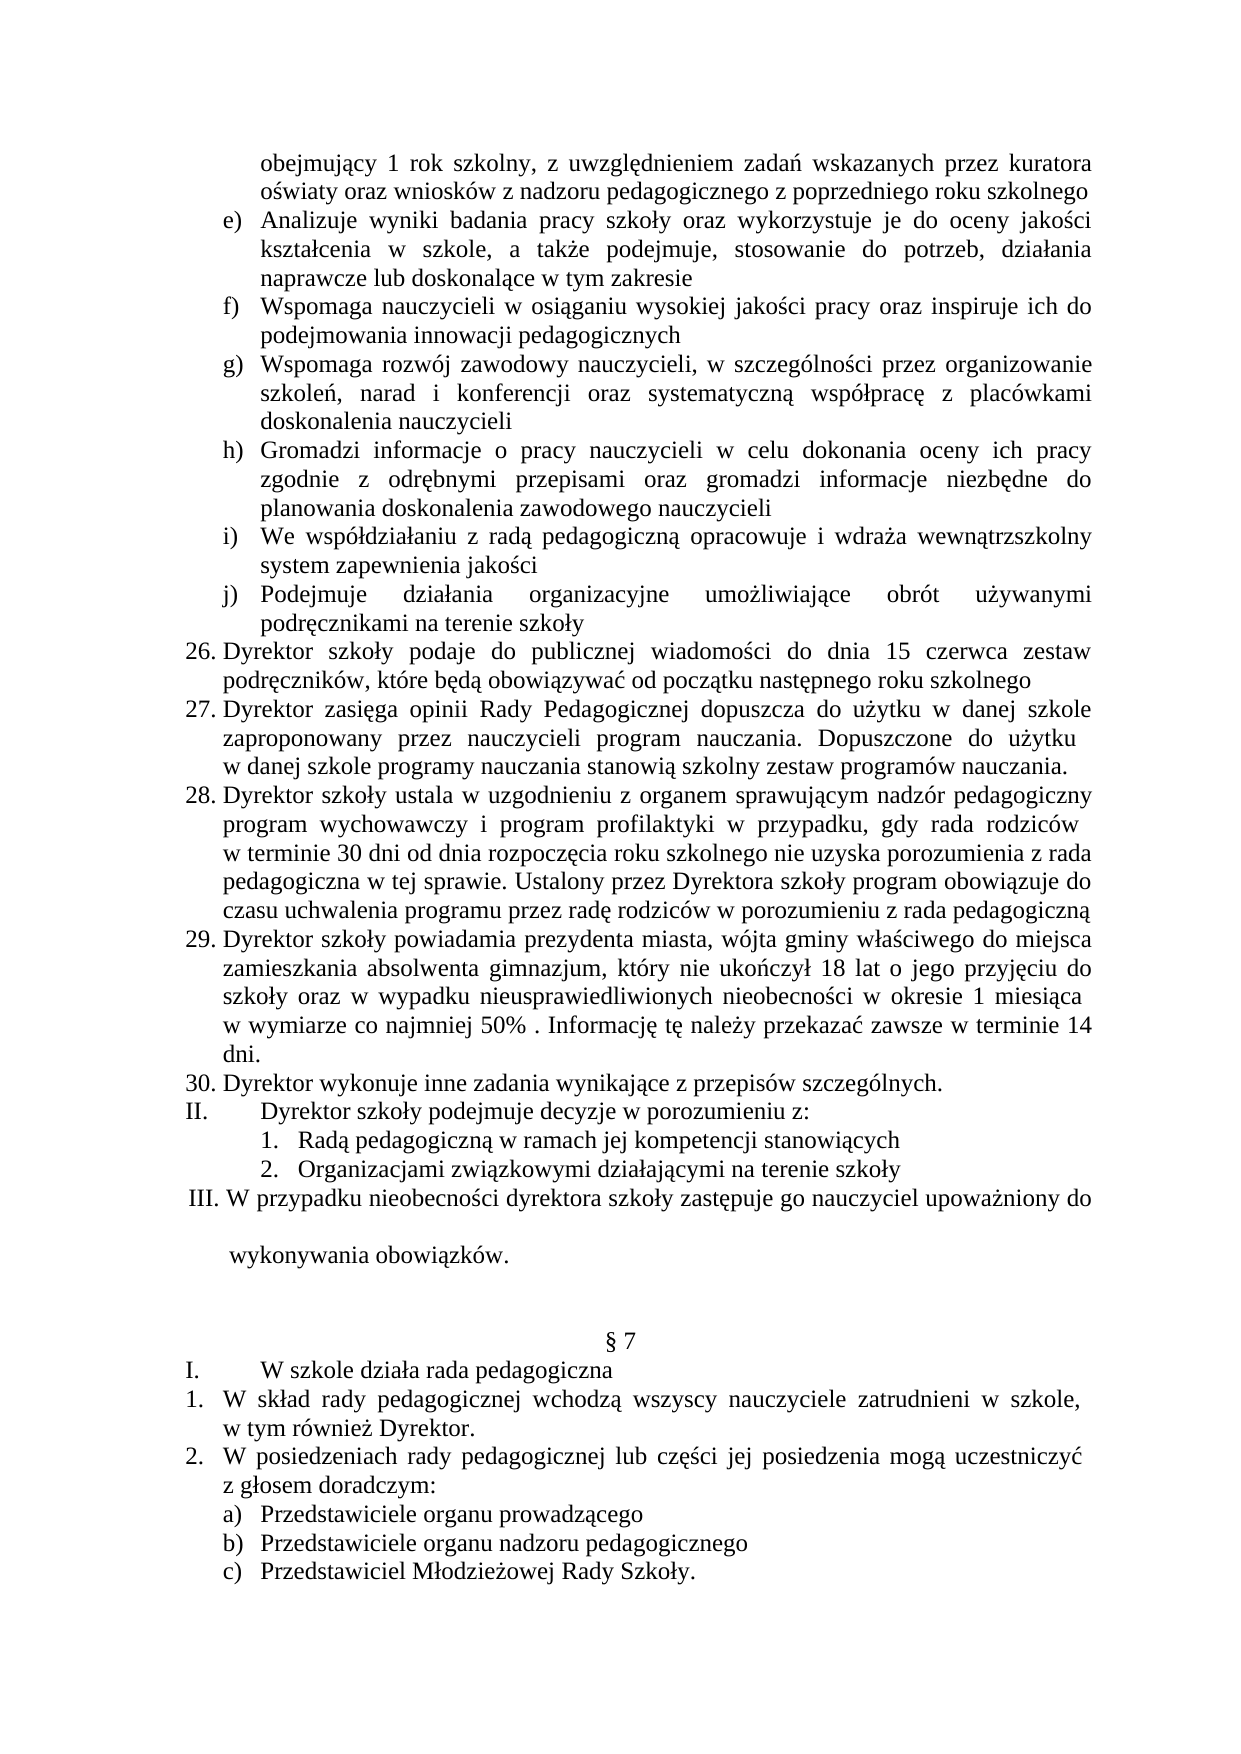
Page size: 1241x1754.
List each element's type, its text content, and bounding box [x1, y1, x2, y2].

list W skład rady pedagogicznej wchodzą wszyscy nauczyciele zatrudnieni w szkole, w tym również Dyrektor. [185, 1384, 1093, 1441]
list Dyrektor zasięga opinii Rady Pedagogicznej dopuszcza do użytku w danej szkole zaproponowany przez nauczycieli program nauczania. Dopuszczone do użytku w danej szkole programy nauczania stanowią szkolny zestaw programów nauczania. [185, 694, 1093, 780]
list Dyrektor wykonuje inne zadania wynikające z przepisów szczególnych. [185, 1068, 1093, 1096]
list Analizuje wyniki badania pracy szkoły oraz wykorzystuje je do oceny jakości kształcenia w szkole, a także podejmuje, stosowanie do potrzeb, działania naprawcze lub doskonalące w tym zakresie [223, 205, 1093, 291]
text III. W przypadku nieobecności dyrektora szkoły zastępuje go nauczyciel upoważniony do wykonywania obowiązków. [148, 1183, 1093, 1269]
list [223, 148, 1093, 205]
list Przedstawiciele organu prowadzącego [223, 1499, 1093, 1528]
list Dyrektor szkoły podejmuje decyzje w porozumieniu z: [185, 1096, 1093, 1125]
list We współdziałaniu z radą pedagogiczną opracowuje i wdraża wewnątrzszkolny system zapewnienia jakości [223, 521, 1093, 579]
list Dyrektor szkoły podaje do publicznej wiadomości do dnia 15 czerwca zestaw podręczników, które będą obowiązywać od początku następnego roku szkolnego [185, 636, 1093, 694]
list W szkole działa rada pedagogiczna [185, 1355, 1093, 1384]
list Dyrektor szkoły powiadamia prezydenta miasta, wójta gminy właściwego do miejsca zamieszkania absolwenta gimnazjum, który nie ukończył 18 lat o jego przyjęciu do szkoły oraz w wypadku nieusprawiedliwionych nieobecności w okresie 1 miesiąca w wymiarze co najmniej 50% . Informację tę należy przekazać zawsze w terminie 14 dni. [185, 924, 1093, 1068]
list Przedstawiciel Młodzieżowej Rady Szkoły. [223, 1556, 1093, 1585]
list Przedstawiciele organu nadzoru pedagogicznego [223, 1528, 1093, 1556]
list § 7 [148, 1326, 1093, 1355]
list Podejmuje działania organizacyjne umożliwiające obrót używanymi podręcznikami na terenie szkoły [223, 579, 1093, 636]
list Gromadzi informacje o pracy nauczycieli w celu dokonania oceny ich pracy zgodnie z odrębnymi przepisami oraz gromadzi informacje niezbędne do planowania doskonalenia zawodowego nauczycieli [223, 435, 1093, 521]
list Radą pedagogiczną w ramach jej kompetencji stanowiących [260, 1125, 1093, 1154]
list Dyrektor szkoły ustala w uzgodnieniu z organem sprawującym nadzór pedagogiczny program wychowawczy i program profilaktyki w przypadku, gdy rada rodziców w terminie 30 dni od dnia rozpoczęcia roku szkolnego nie uzyska porozumienia z rada pedagogiczna w tej sprawie. Ustalony przez Dyrektora szkoły program obowiązuje do czasu uchwalenia programu przez radę rodziców w porozumieniu z rada pedagogiczną [185, 780, 1093, 924]
list Organizacjami związkowymi działającymi na terenie szkoły [260, 1154, 1093, 1183]
list Wspomaga nauczycieli w osiąganiu wysokiej jakości pracy oraz inspiruje ich do podejmowania innowacji pedagogicznych [223, 291, 1093, 349]
list W posiedzeniach rady pedagogicznej lub części jej posiedzenia mogą uczestniczyć z głosem doradczym: [185, 1441, 1093, 1499]
list Wspomaga rozwój zawodowy nauczycieli, w szczególności przez organizowanie szkoleń, narad i konferencji oraz systematyczną współpracę z placówkami doskonalenia nauczycieli [223, 349, 1093, 435]
